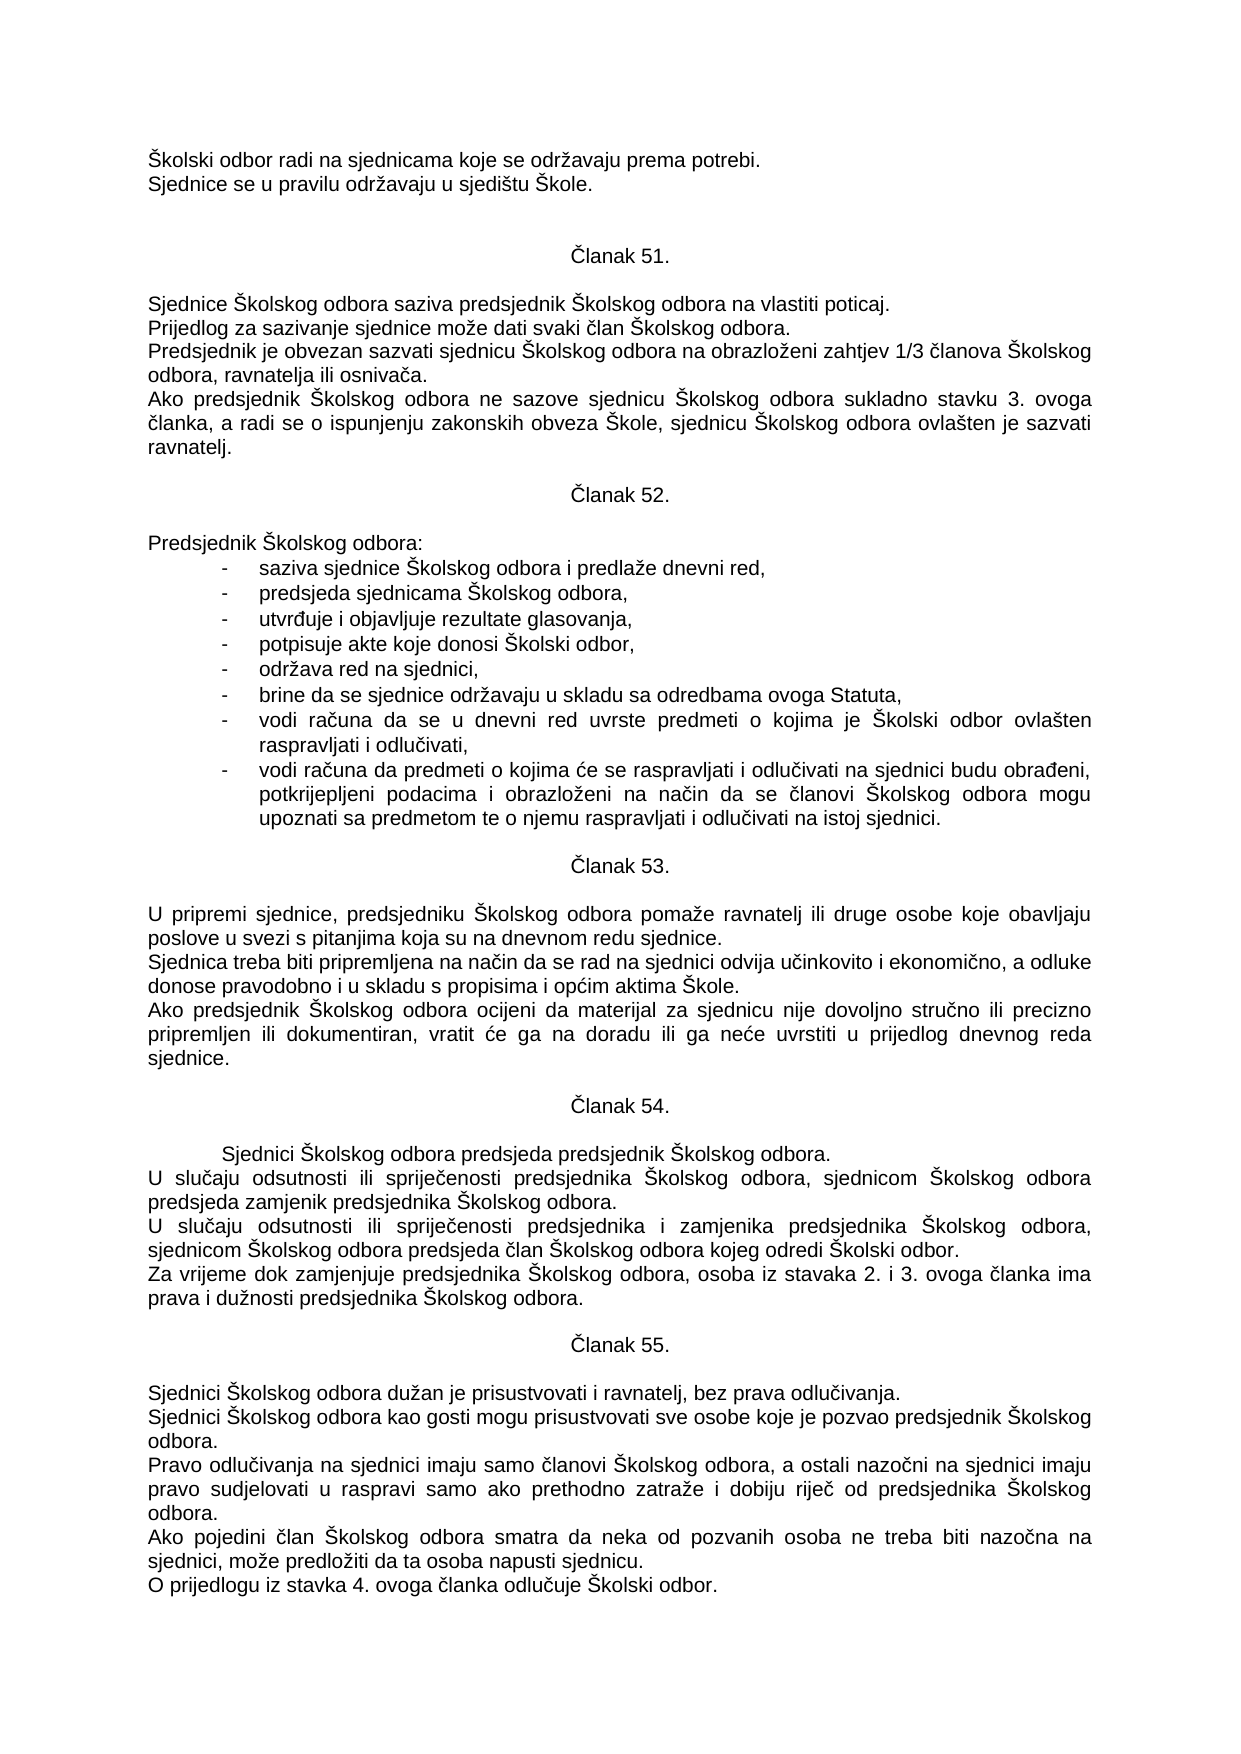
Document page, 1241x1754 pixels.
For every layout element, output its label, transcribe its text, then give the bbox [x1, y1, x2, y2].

list saziva sjednice Školskog odbora i predlaže dnevni red, [221, 555, 1093, 580]
text U pripremi sjednice, predsjedniku Školskog odbora pomaže ravnatelj ili druge osobe koje obavljaju poslove u svezi s pitanjima koja su na dnevnom redu sjednice. [148, 902, 1093, 950]
text Ako pojedini član Školskog odbora smatra da neka od pozvanih osoba ne treba biti nazočna na sjednici, može predložiti da ta osoba napusti sjednicu. [148, 1525, 1093, 1573]
text Članak 52. [148, 483, 1093, 507]
text Ako predsjednik Školskog odbora ne sazove sjednicu Školskog odbora sukladno stavku 3. ovoga članka, a radi se o ispunjenju zakonskih obveza Škole, sjednicu Školskog odbora ovlašten je sazvati ravnatelj. [148, 387, 1093, 459]
list brine da se sjednice održavaju u skladu sa odredbama ovoga Statuta, [221, 682, 1093, 707]
text Predsjednik je obvezan sazvati sjednicu Školskog odbora na obrazloženi zahtjev 1/3 članova Školskog odbora, ravnatelja ili osnivača. [148, 339, 1093, 387]
text Članak 55. [148, 1333, 1093, 1357]
text Prijedlog za sazivanje sjednice može dati svaki član Školskog odbora. [148, 315, 1093, 339]
text U slučaju odsutnosti ili spriječenosti predsjednika Školskog odbora, sjednicom Školskog odbora predsjeda zamjenik predsjednika Školskog odbora. [148, 1166, 1093, 1213]
text Sjednice Školskog odbora saziva predsjednik Školskog odbora na vlastiti poticaj. [148, 291, 1093, 315]
text Predsjednik Školskog odbora: [148, 531, 1093, 555]
list vodi računa da predmeti o kojima će se raspravljati i odlučivati na sjednici budu obrađeni, potkrijepljeni podacima i obrazloženi na način da se članovi Školskog odbora mogu upoznati sa predmetom te o njemu raspravljati i odlučivati na istoj sjednici. [221, 757, 1093, 830]
text Sjednici Školskog odbora predsjeda predsjednik Školskog odbora. [148, 1142, 1093, 1166]
text Članak 54. [148, 1094, 1093, 1118]
text Sjednici Školskog odbora dužan je prisustvovati i ravnatelj, bez prava odlučivanja. [148, 1381, 1093, 1405]
text Članak 53. [148, 854, 1093, 878]
text Članak 51. [148, 243, 1093, 267]
list utvrđuje i objavljuje rezultate glasovanja, [221, 606, 1093, 631]
text Za vrijeme dok zamjenjuje predsjednika Školskog odbora, osoba iz stavaka 2. i 3. ovoga članka ima prava i dužnosti predsjednika Školskog odbora. [148, 1261, 1093, 1309]
list potpisuje akte koje donosi Školski odbor, [221, 631, 1093, 657]
list predsjeda sjednicama Školskog odbora, [221, 580, 1093, 606]
text Ako predsjednik Školskog odbora ocijeni da materijal za sjednicu nije dovoljno stručno ili precizno pripremljen ili dokumentiran, vratit će ga na doradu ili ga neće uvrstiti u prijedlog dnevnog reda sjednice. [148, 998, 1093, 1070]
text Pravo odlučivanja na sjednici imaju samo članovi Školskog odbora, a ostali nazočni na sjednici imaju pravo sudjelovati u raspravi samo ako prethodno zatraže i dobiju riječ od predsjednika Školskog odbora. [148, 1453, 1093, 1525]
text Školski odbor radi na sjednicama koje se održavaju prema potrebi. [148, 148, 1093, 172]
text U slučaju odsutnosti ili spriječenosti predsjednika i zamjenika predsjednika Školskog odbora, sjednicom Školskog odbora predsjeda član Školskog odbora kojeg odredi Školski odbor. [148, 1213, 1093, 1261]
text Sjednice se u pravilu održavaju u sjedištu Škole. [148, 172, 1093, 196]
list održava red na sjednici, [221, 657, 1093, 682]
list vodi računa da se u dnevni red uvrste predmeti o kojima je Školski odbor ovlašten raspravljati i odlučivati, [221, 707, 1093, 757]
text Sjednici Školskog odbora kao gosti mogu prisustvovati sve osobe koje je pozvao predsjednik Školskog odbora. [148, 1405, 1093, 1453]
text Sjednica treba biti pripremljena na način da se rad na sjednici odvija učinkovito i ekonomično, a odluke donose pravodobno i u skladu s propisima i općim aktima Škole. [148, 950, 1093, 998]
text O prijedlogu iz stavka 4. ovoga članka odlučuje Školski odbor. [148, 1573, 1093, 1597]
